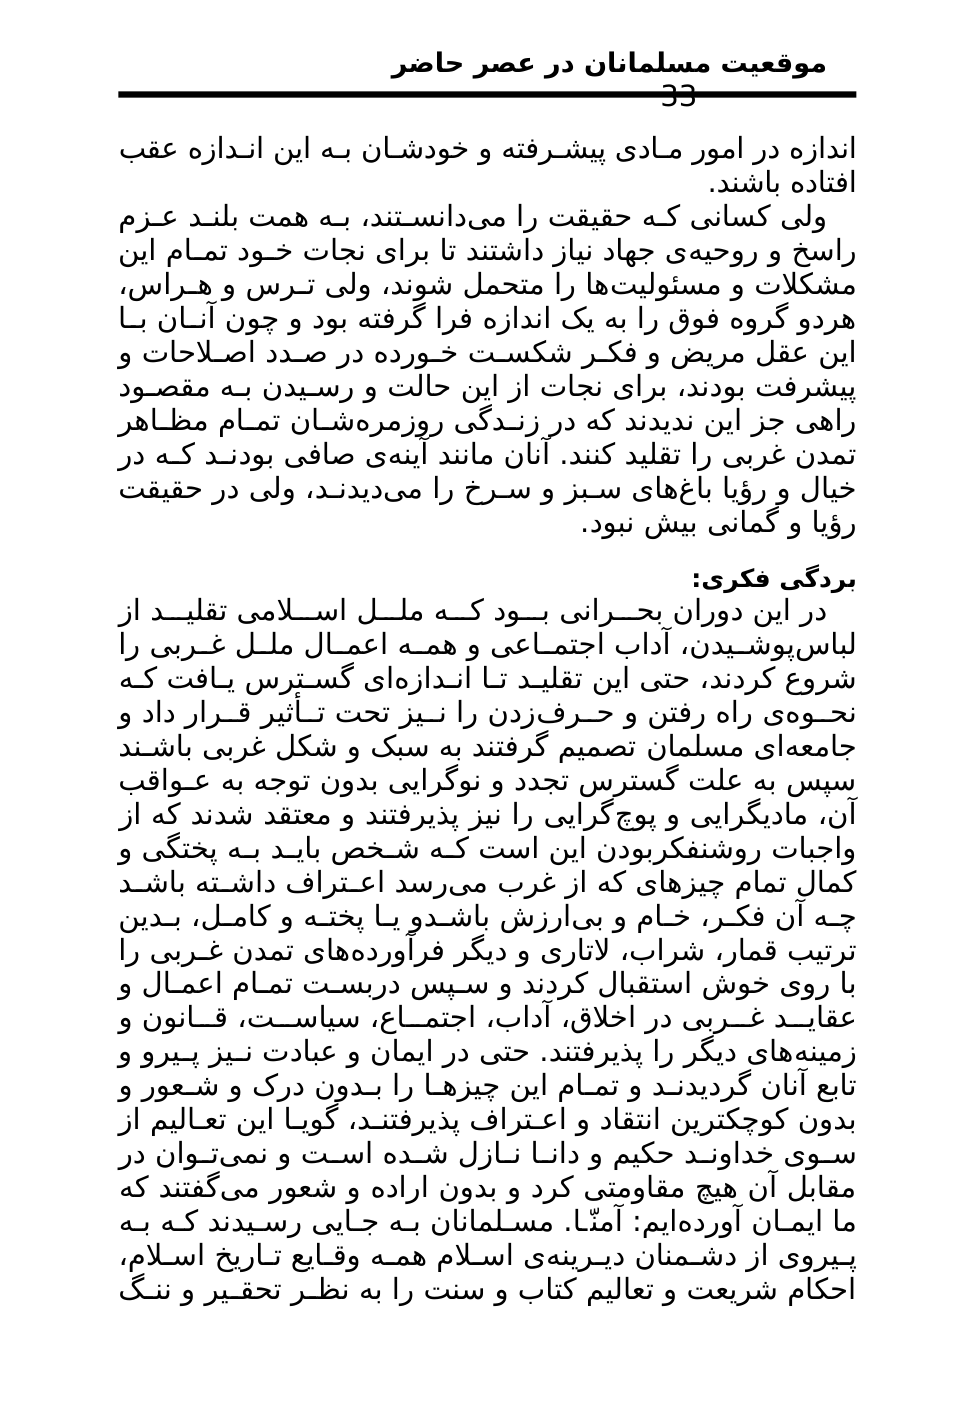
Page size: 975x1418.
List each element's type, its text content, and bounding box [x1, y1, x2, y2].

text ولی کسانی که حقیقت را می‌دانستند، به همت بلند عزم راسخ و روحیه‌ی جهاد نیاز داشتند تا برای نجات خود تمام این مشکلات و مسئولیت‌ها را متحمل شوند، ولی ترس و هراس، هردو گروه فوق را به یک اندازه فرا گرفته بود و چون آنان با این عقل مریض و فکر شکست خورده در صدد اصلاحات و پیشرفت بودند، برای نجات از این حالت و رسیدن به مقصود راهی جز این ندیدند که در زندگی روزمره‌شان تمام مظاهر تمدن غربی را تقلید کنند. آنان مانند آینه‌ی صافی بودند که در خیال و رؤیا باغ‌های سبز و سرخ را می‌دیدند، ولی در حقیقت رؤیا و گمانی بیش نبود. [118, 199, 857, 539]
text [118, 593, 857, 1306]
text بردگی فکری: [118, 564, 857, 593]
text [118, 132, 857, 199]
